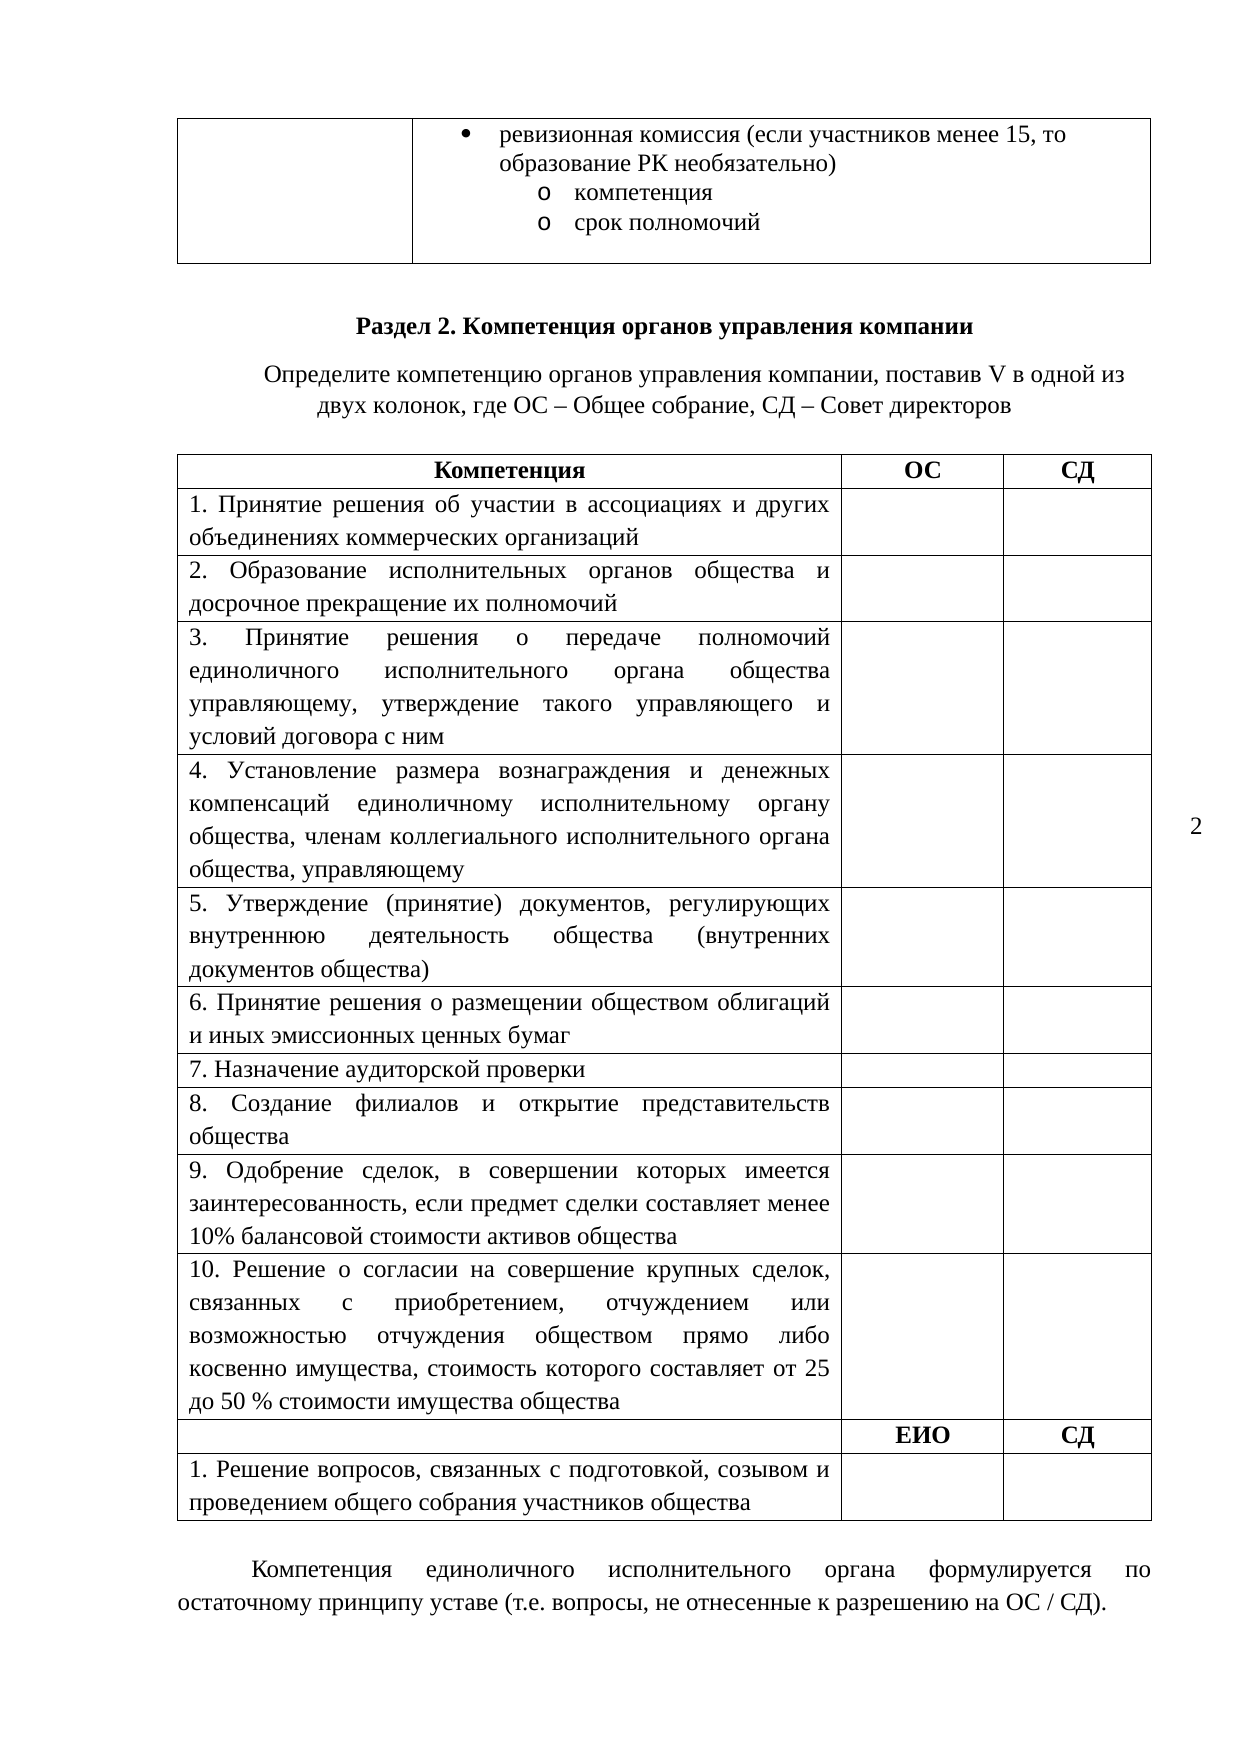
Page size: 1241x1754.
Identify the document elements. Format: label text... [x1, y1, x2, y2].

table_cell 9. Одобрение сделок, в совершении которых имеется заинтересованность, если предмет сделки составляет менее 10% балансовой стоимости активов общества [178, 1155, 841, 1253]
table_cell [1004, 755, 1151, 887]
table_cell 7. Назначение аудиторской проверки [178, 1054, 841, 1087]
table_cell [1004, 556, 1151, 621]
table_cell 3. Принятие решения о передаче полномочий единоличного исполнительного органа общества управляющему, утверждение такого управляющего и условий договора с ним [178, 622, 841, 754]
table_cell [842, 489, 1003, 554]
table_cell [1004, 1155, 1151, 1253]
table_cell [842, 1254, 1003, 1419]
table_cell [842, 1155, 1003, 1253]
table_cell 1. Решение вопросов, связанных с подготовкой, созывом и проведением общего собрания участников общества [178, 1454, 841, 1520]
table_cell [1004, 987, 1151, 1053]
table_cell 8. Создание филиалов и открытие представительств общества [178, 1088, 841, 1154]
table_header Компетенция [178, 455, 841, 488]
table_cell 2. Образование исполнительных органов общества и досрочное прекращение их полномочий [178, 556, 841, 621]
table_cell [1004, 622, 1151, 754]
table_header СД [1004, 455, 1151, 488]
table_cell [842, 1088, 1003, 1154]
table_cell [842, 888, 1003, 986]
table_cell [1004, 1088, 1151, 1154]
table_cell 1. Принятие решения об участии в ассоциациях и других объединениях коммерческих организаций [178, 489, 841, 554]
text Компетенция единоличного исполнительного органа формулируется по остаточному принципу уставе (т.е. вопросы, не отнесенные к разрешению на ОС / СД). [177, 1554, 1152, 1616]
table_cell [178, 1420, 841, 1453]
text Раздел 2. Компетенция органов управления компании [177, 311, 1152, 340]
table_cell [1004, 888, 1151, 986]
table_cell 10. Решение о согласии на совершение крупных сделок, связанных с приобретением, отчуждением или возможностью отчуждения обществом прямо либо косвенно имущества, стоимость которого составляет от 25 до 50 % стоимости имущества общества [178, 1254, 841, 1419]
table_cell [1004, 1254, 1151, 1419]
table_cell [1004, 489, 1151, 554]
text Определите компетенцию органов управления компании, поставив V в одной из двух колонок, где ОС – Общее собрание, СД – Совет директоров [177, 359, 1152, 419]
table_cell 5. Утверждение (принятие) документов, регулирующих внутреннюю деятельность общества (внутренних документов общества) [178, 888, 841, 986]
table_cell ревизионная комиссия (если участников менее 15, то образование РК необязательно) компетенция срок полномочий [413, 119, 1150, 263]
table_cell [842, 556, 1003, 621]
table_cell [1004, 1454, 1151, 1520]
table_cell 6. Принятие решения о размещении обществом облигаций и иных эмиссионных ценных бумаг [178, 987, 841, 1053]
table_cell [842, 755, 1003, 887]
table_cell [1004, 1054, 1151, 1087]
table_cell [842, 1054, 1003, 1087]
table_cell [842, 987, 1003, 1053]
table_cell [842, 1454, 1003, 1520]
table_cell СД [1004, 1420, 1151, 1453]
table_header ОС [842, 455, 1003, 488]
table_cell ЕИО [842, 1420, 1003, 1453]
table_cell [842, 622, 1003, 754]
table_cell 4. Установление размера вознаграждения и денежных компенсаций единоличному исполнительному органу общества, членам коллегиального исполнительного органа общества, управляющему [178, 755, 841, 887]
